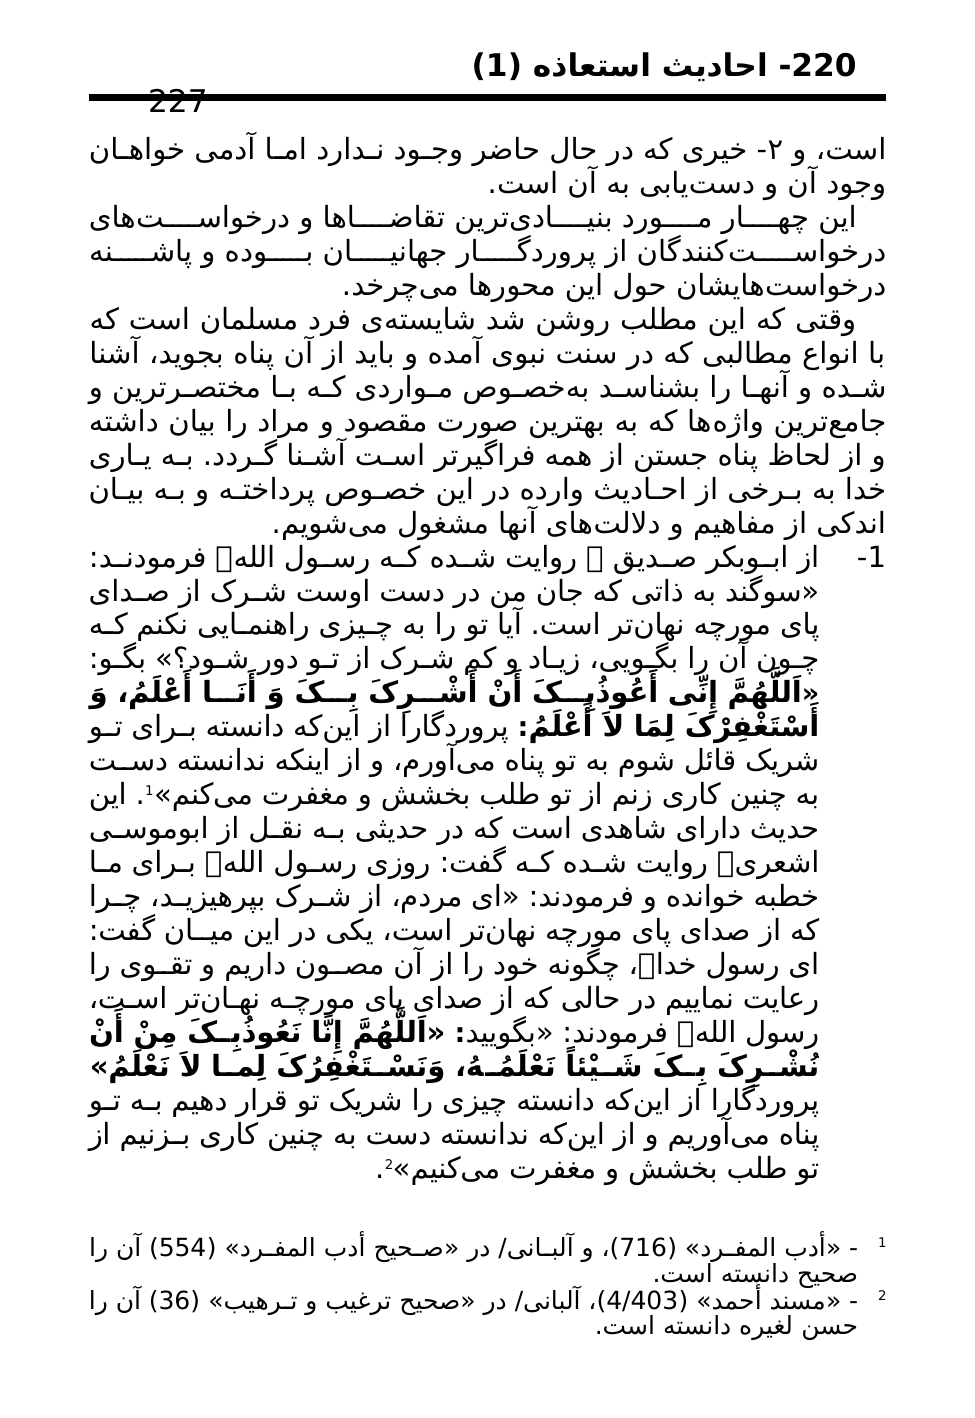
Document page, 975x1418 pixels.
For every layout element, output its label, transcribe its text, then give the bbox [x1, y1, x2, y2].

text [89, 132, 886, 200]
list از ابوبکر صدیق روایت شده که رسول الله فرمودند: «سوگند به ذاتی که جان من در دست اوست شرک از صدای پای مورچه نهان‌تر است. آیا تو را به چیزی راهنمایی نکنم که چون آن را بگویی، زیاد و کم شرک از تو دور شود؟» بگو: «اَللَّهُمَّ إِنِّی أَعُوذُبِکَ أَنْ أَشْرِکَ بِکَ وَ أَنَا أَعْلَمُ، وَ أَسْتَغْفِرْکَ لِمَا لاَ أَعْلَمُ: پروردگارا از این‌که دانسته برای تو شریک قائل شوم به تو پناه می‌آورم، و از اینکه ندانسته دست به چنین کاری زنم از تو طلب بخشش و مغفرت می‌کنم». این حدیث دارای شاهدی است که در حدیثی به نقل از ابوموسی اشعری روایت شده که گفت: روزی رسول الله برای ما خطبه خوانده و فرمودند: «ای مردم، از شرک بپرهیزید، چرا که از صدای پای مورچه نهان‌تر است، یکی در این میان گفت: ای رسول خدا، چگونه خود را از آن مصون داریم و تقوی را رعایت نماییم در حالی که از صدای پای مورچه نهان‌تر است، رسول الله فرمودند: «بگویید: «اَللَّهُمَّ إِنَّا نَعُوذُبِکَ مِنْ أَنْ نُشْرِکَ بِکَ شَیْئاً نَعْلَمُهُ، وَنَسْتَغْفِرُکَ لِما لاَ نَعْلَمُ» پروردگارا از این‌که دانسته چیزی را شریک تو قرار دهیم به تو پناه می‌آوریم و از این‌که ندانسته دست به چنین کاری بزنیم از تو طلب بخشش و مغفرت می‌کنیم». [89, 540, 857, 1185]
text این چهار مورد بنیادی‌ترین تقاضاها و درخواست‌های درخواست‌کنندگان از پروردگار جهانیان بوده و پاشنه درخواست‌هایشان حول این محورها می‌چرخد. [89, 200, 886, 302]
text وقتی که این مطلب روشن شد شایسته‌ی فرد مسلمان است که با انواع مطالبی که در سنت نبوی آمده و باید از آن پناه بجوید، آشنا شده و آنها را بشناسد به‌خصوص مواردی که با مختصرترین و جامع‌ترین واژه‌ها که به بهترین صورت مقصود و مراد را بیان داشته و از لحاظ پناه جستن از همه فراگیرتر است آشنا گردد. به یاری خدا به برخی از احادیث وارده در این خصوص پرداخته و به بیان اندکی از مفاهیم و دلالت‌های آنها مشغول می‌شویم. [89, 302, 886, 540]
